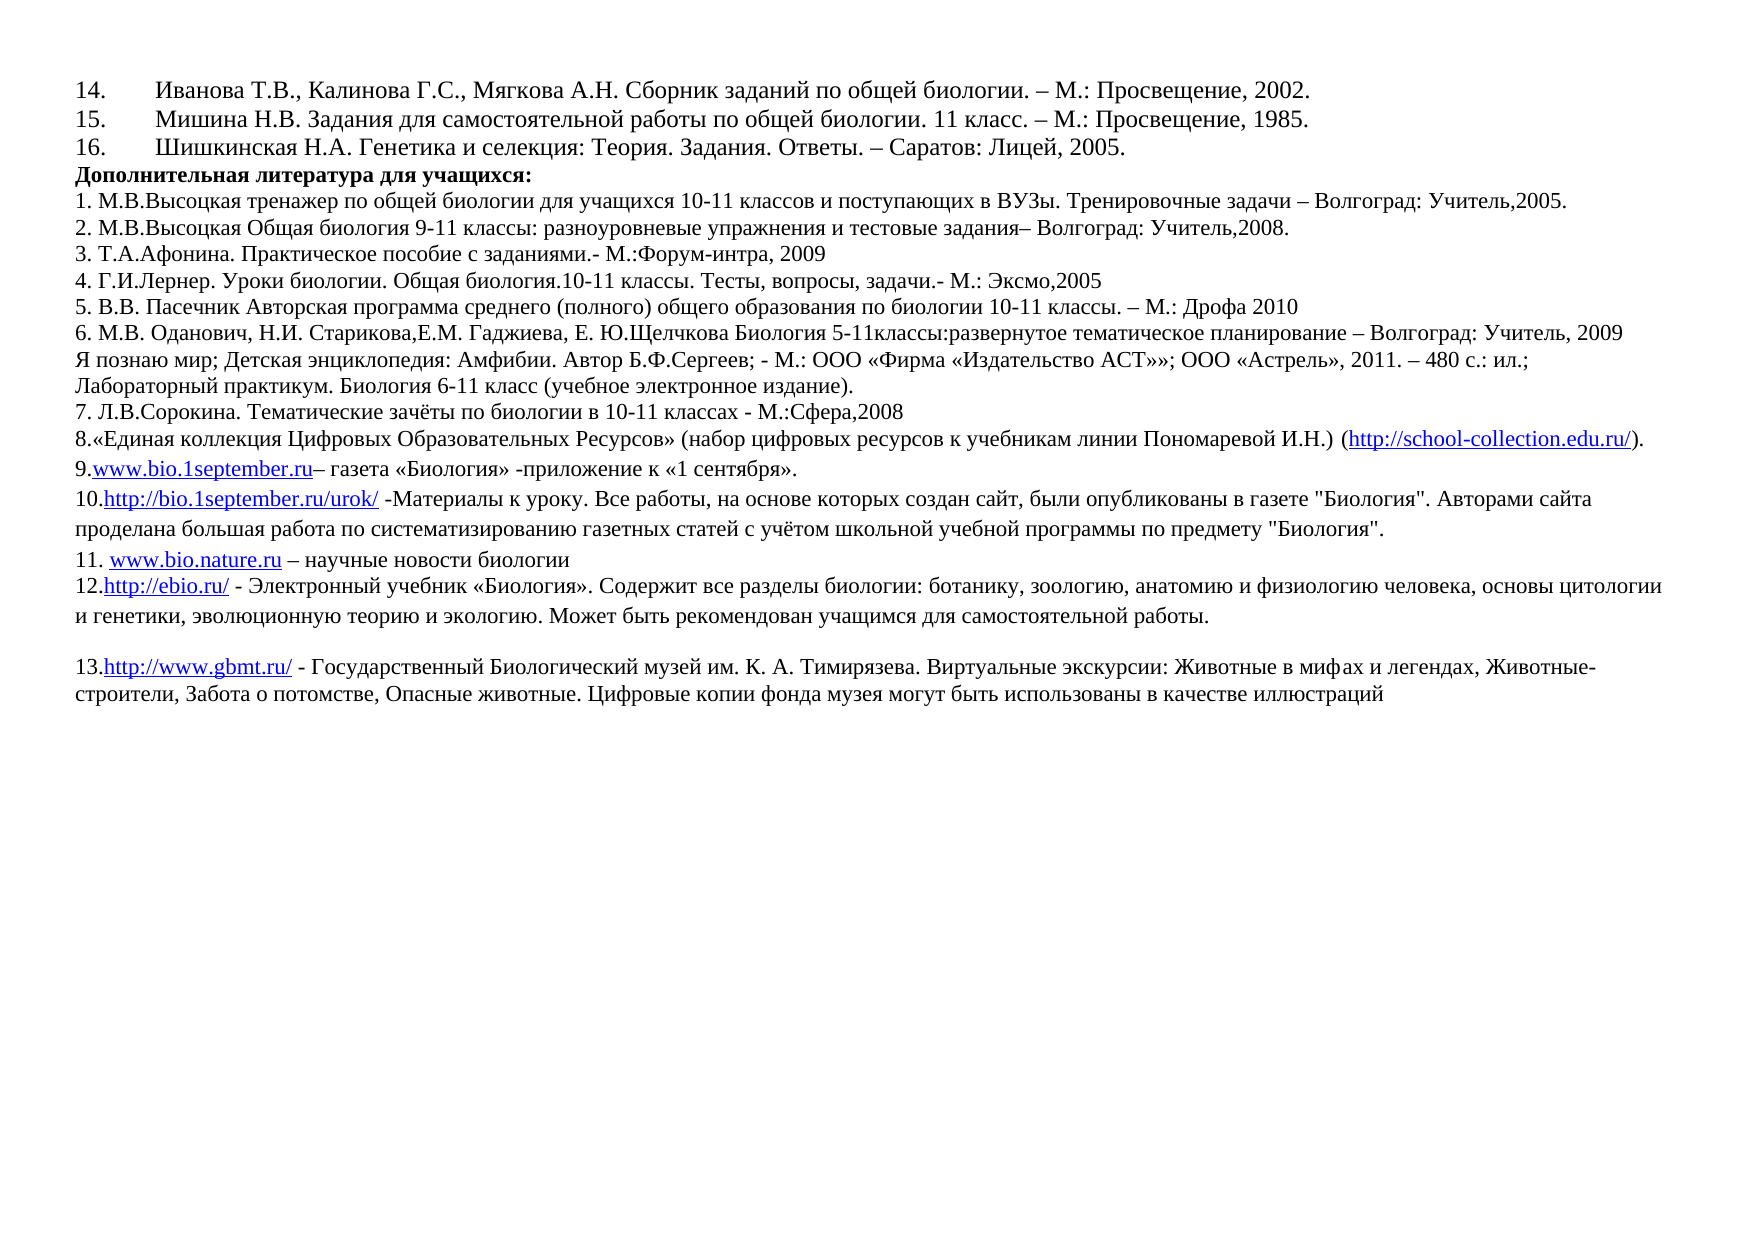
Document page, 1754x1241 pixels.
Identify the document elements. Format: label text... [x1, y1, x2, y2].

text Дополнительная литература для учащихся: [75, 161, 1679, 188]
text 1. М.В.Высоцкая тренажер по общей биологии для учащихся 10-11 классов и поступающих в ВУЗы. Тренировочные задачи – Волгоград: Учитель,2005. [75, 188, 1679, 214]
text 7. Л.В.Сорокина. Тематические зачёты по биологии в 10-11 классах - М.:Сфера,2008 [75, 398, 1679, 425]
text 12.http://ebio.ru/ - Электронный учебник «Биология». Содержит все разделы биологии: ботанику, зоологию, анатомию и физиологию человека, основы цитологии и генетики, эволюционную теорию и экологию. Может быть рекомендован учащимся для самостоятельной работы. [75, 572, 1679, 628]
text 5. В.В. Пасечник Авторская программа среднего (полного) общего образования по биологии 10-11 классы. – М.: Дрофа 2010 [75, 293, 1679, 319]
text 14. Иванова Т.В., Калинова Г.С., Мягкова А.Н. Сборник заданий по общей биологии. – М.: Просвещение, 2002. [75, 75, 1679, 104]
text 16. Шишкинская Н.А. Генетика и селекция: Теория. Задания. Ответы. – Саратов: Лицей, 2005. [75, 132, 1679, 161]
text 11. www.bio.nature.ru – научные новости биологии [75, 546, 1679, 572]
text 10.http://bio.1september.ru/urok/ -Материалы к уроку. Все работы, на основе которых создан сайт, были опубликованы в газете "Биология". Авторами сайта проделана большая работа по систематизированию газетных статей с учётом школьной учебной программы по предмету "Биология". [75, 485, 1679, 542]
text 4. Г.И.Лернер. Уроки биологии. Общая биология.10-11 классы. Тесты, вопросы, задачи.- М.: Эксмо,2005 [75, 267, 1679, 293]
text 15. Мишина Н.В. Задания для самостоятельной работы по общей биологии. 11 класс. – М.: Просвещение, 1985. [75, 104, 1679, 132]
text 13.http://www.gbmt.ru/ - Государственный Биологический музей им. К. А. Тимирязева. Виртуальные экскурсии: Животные в мифах и легендах, Животные-строители, Забота о потомстве, Опасные животные. Цифровые копии фонда музея могут быть использованы в качестве иллюстраций [75, 653, 1679, 706]
text 6. М.В. Оданович, Н.И. Старикова,Е.М. Гаджиева, Е. Ю.Щелчкова Биология 5-11классы:развернутое тематическое планирование – Волгоград: Учитель, 2009 [75, 319, 1679, 346]
text 8.«Единая коллекция Цифровых Образовательных Ресурсов» (набор цифровых ресурсов к учебникам линии Пономаревой И.Н.) (http://school-collection.edu.ru/). [75, 425, 1679, 451]
text 9.www.bio.1september.ru– газета «Биология» -приложение к «1 сентября». [75, 455, 1679, 481]
text Я познаю мир; Детская энциклопедия: Амфибии. Автор Б.Ф.Сергеев; - М.: ООО «Фирма «Издательство АСТ»»; ООО «Астрель», 2011. – 480 с.: ил.; Лабораторный практикум. Биология 6-11 класс (учебное электронное издание). [75, 346, 1679, 398]
text 3. Т.А.Афонина. Практическое пособие с заданиями.- М.:Форум-интра, 2009 [75, 240, 1679, 267]
text 2. М.В.Высоцкая Общая биология 9-11 классы: разноуровневые упражнения и тестовые задания– Волгоград: Учитель,2008. [75, 214, 1679, 240]
